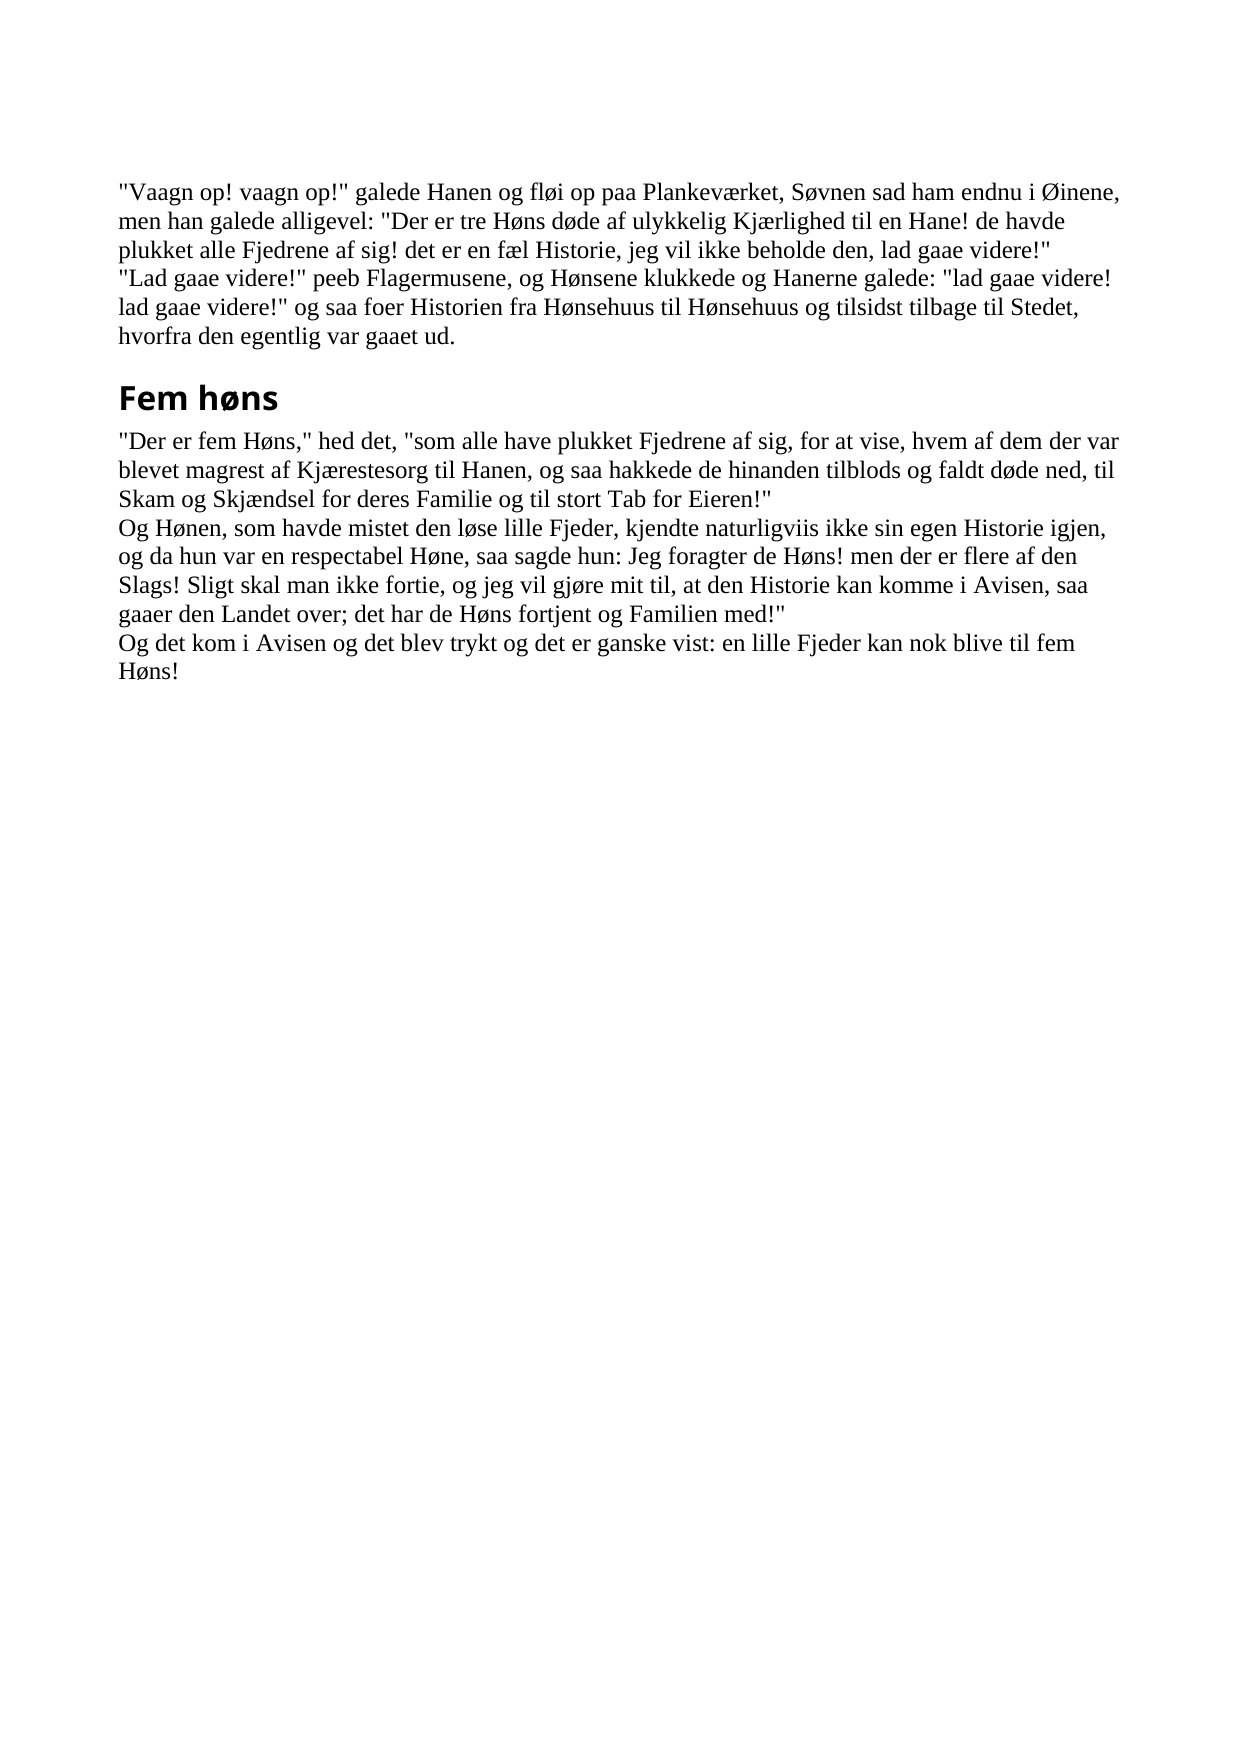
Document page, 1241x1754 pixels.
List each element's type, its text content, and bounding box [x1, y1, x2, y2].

subtitle Fem høns [118, 375, 1122, 420]
text Og det kom i Avisen og det blev trykt og det er ganske vist: en lille Fjeder kan nok blive til fem Høns! [118, 628, 1122, 685]
text Og Hønen, som havde mistet den løse lille Fjeder, kjendte naturligviis ikke sin egen Historie igjen, og da hun var en respectabel Høne, saa sagde hun: Jeg foragter de Høns! men der er flere af den Slags! Sligt skal man ikke fortie, og jeg vil gjøre mit til, at den Historie kan komme i Avisen, saa gaaer den Landet over; det har de Høns fortjent og Familien med!" [118, 513, 1122, 628]
text "Der er fem Høns," hed det, "som alle have plukket Fjedrene af sig, for at vise, hvem af dem der var blevet magrest af Kjærestesorg til Hanen, og saa hakkede de hinanden tilblods og faldt døde ned, til Skam og Skjændsel for deres Familie og til stort Tab for Eieren!" [118, 426, 1122, 513]
text "Lad gaae videre!" peeb Flagermusene, og Hønsene klukkede og Hanerne galede: "lad gaae videre! lad gaae videre!" og saa foer Historien fra Hønsehuus til Hønsehuus og tilsidst tilbage til Stedet, hvorfra den egentlig var gaaet ud. [118, 263, 1122, 350]
text "Vaagn op! vaagn op!" galede Hanen og fløi op paa Plankeværket, Søvnen sad ham endnu i Øinene, men han galede alligevel: "Der er tre Høns døde af ulykkelig Kjærlighed til en Hane! de havde plukket alle Fjedrene af sig! det er en fæl Historie, jeg vil ikke beholde den, lad gaae videre!" [118, 177, 1122, 263]
